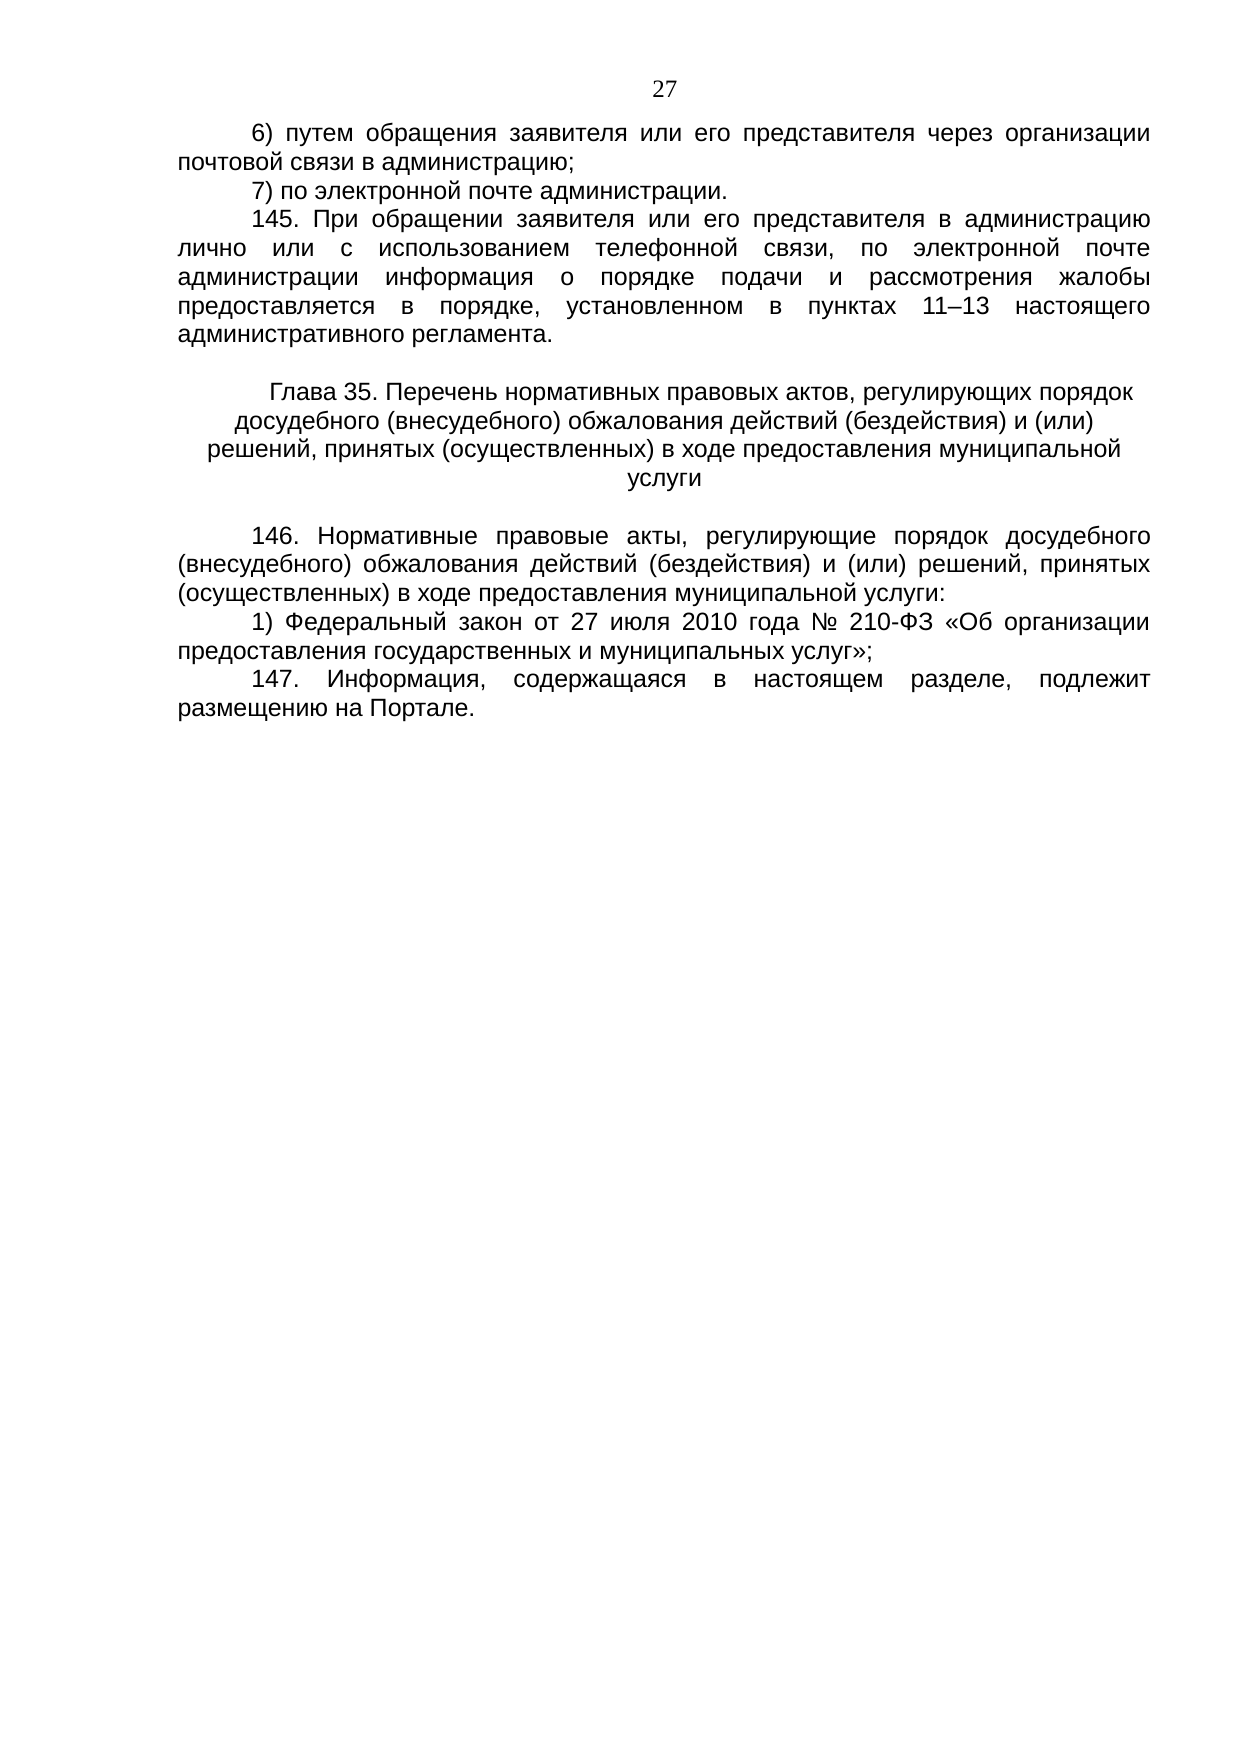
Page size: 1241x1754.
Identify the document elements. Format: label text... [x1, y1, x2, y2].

text 146. Нормативные правовые акты, регулирующие порядок досудебного (внесудебного) обжалования действий (бездействия) и (или) решений, принятых (осуществленных) в ходе предоставления муниципальной услуги: [177, 521, 1152, 607]
text 6) путем обращения заявителя или его представителя через организации почтовой связи в администрацию; [177, 118, 1152, 176]
text 1) Федеральный закон от 27 июля 2010 года № 210-ФЗ «Об организации предоставления государственных и муниципальных услуг»; [177, 607, 1152, 664]
text 7) по электронной почте администрации. [177, 176, 1152, 204]
text Глава 35. Перечень нормативных правовых актов, регулирующих порядок досудебного (внесудебного) обжалования действий (бездействия) и (или) решений, принятых (осуществленных) в ходе предоставления муниципальной услуги [177, 377, 1152, 492]
text 147. Информация, содержащаяся в настоящем разделе, подлежит размещению на Портале. [177, 664, 1152, 722]
text 145. При обращении заявителя или его представителя в администрацию лично или с использованием телефонной связи, по электронной почте администрации информация о порядке подачи и рассмотрения жалобы предоставляется в порядке, установленном в пунктах 11–13 настоящего административного регламента. [177, 204, 1152, 348]
